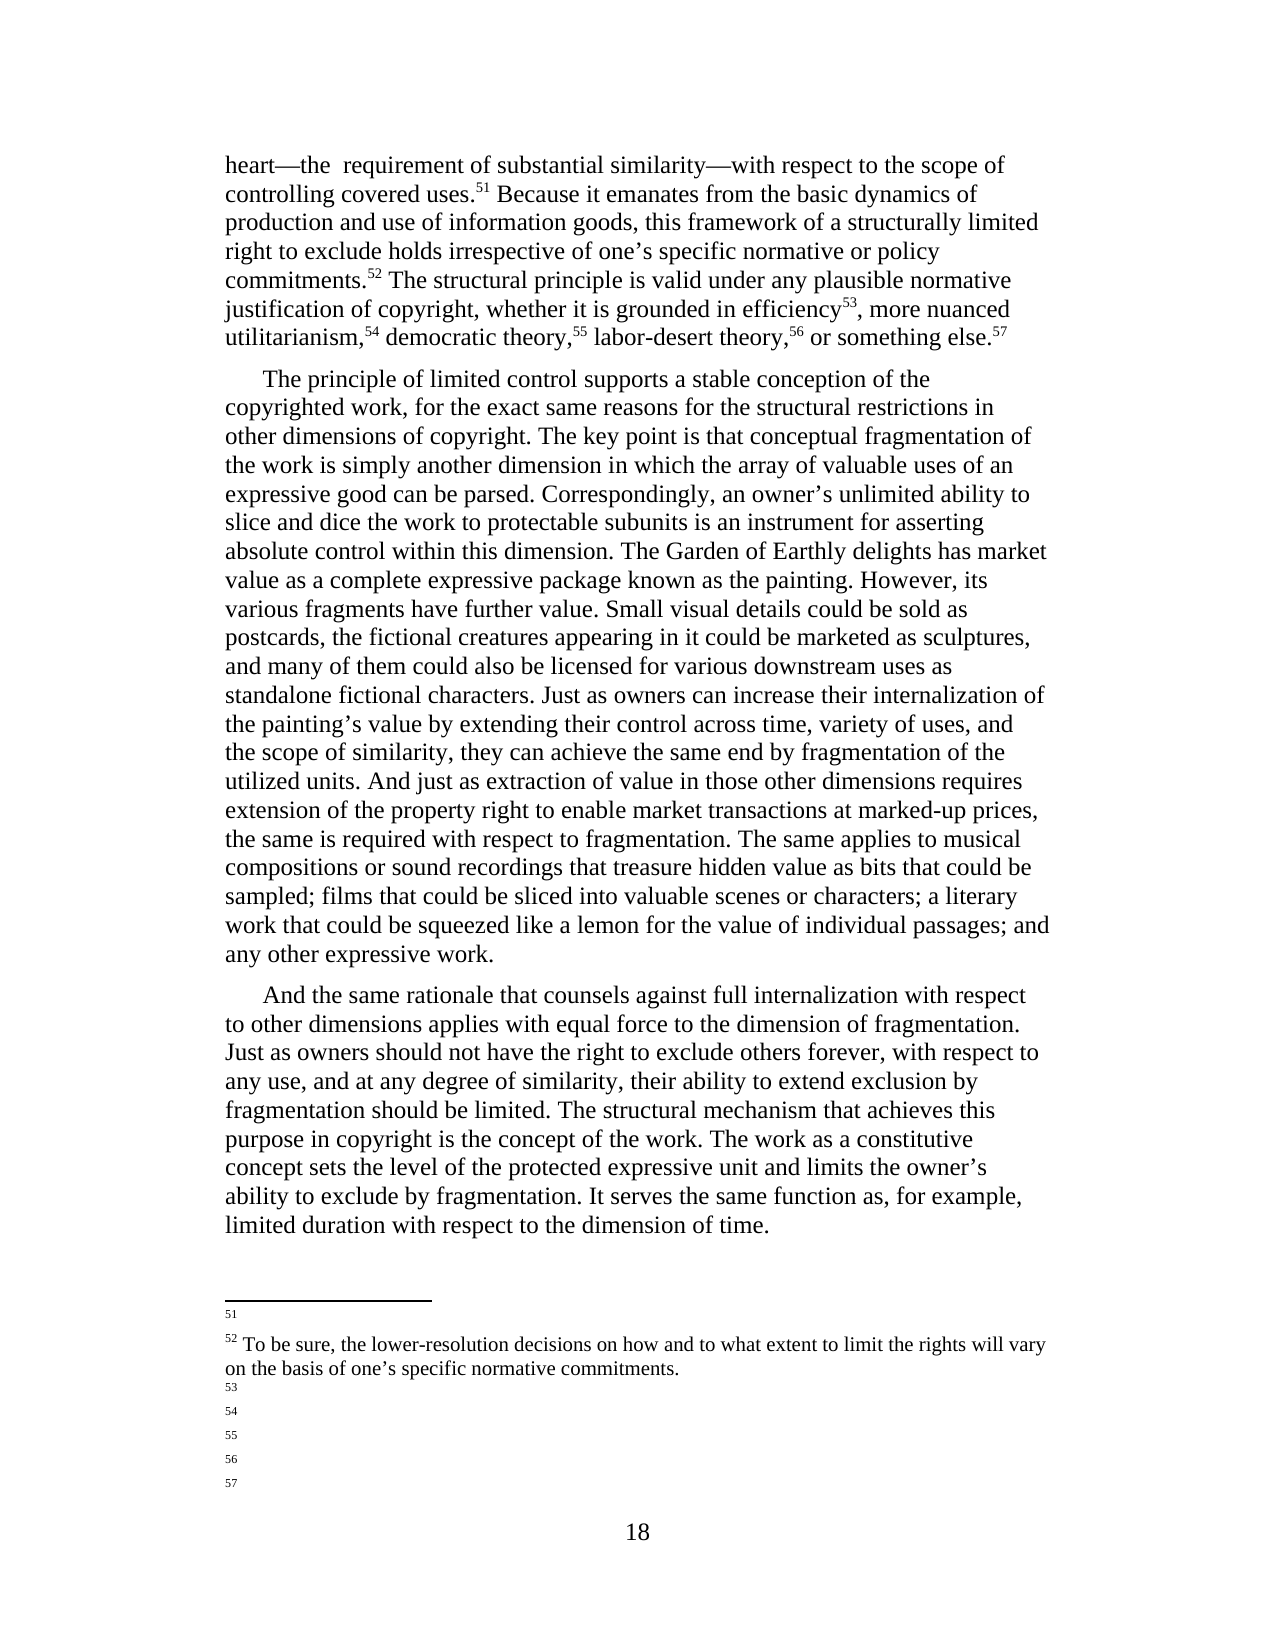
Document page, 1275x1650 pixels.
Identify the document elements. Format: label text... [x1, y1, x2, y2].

text The principle of limited control supports a stable conception of the copyrighted work, for the exact same reasons for the structural restrictions in other dimensions of copyright. The key point is that conceptual fragmentation of the work is simply another dimension in which the array of valuable uses of an expressive good can be parsed. Correspondingly, an owner’s unlimited ability to slice and dice the work to protectable subunits is an instrument for asserting absolute control within this dimension. The Garden of Earthly delights has market value as a complete expressive package known as the painting. However, its various fragments have further value. Small visual details could be sold as postcards, the fictional creatures appearing in it could be marketed as sculptures, and many of them could also be licensed for various downstream uses as standalone fictional characters. Just as owners can increase their internalization of the painting’s value by extending their control across time, variety of uses, and the scope of similarity, they can achieve the same end by fragmentation of the utilized units. And just as extraction of value in those other dimensions requires extension of the property right to enable market transactions at marked-up prices, the same is required with respect to fragmentation. The same applies to musical compositions or sound recordings that treasure hidden value as bits that could be sampled; films that could be sliced into valuable scenes or characters; a literary work that could be squeezed like a lemon for the value of individual passages; and any other expressive work. [225, 364, 1050, 967]
text And the same rationale that counsels against full internalization with respect to other dimensions applies with equal force to the dimension of fragmentation. Just as owners should not have the right to exclude others forever, with respect to any use, and at any degree of similarity, their ability to extend exclusion by fragmentation should be limited. The structural mechanism that achieves this purpose in copyright is the concept of the work. The work as a constitutive concept sets the level of the protected expressive unit and limits the owner’s ability to exclude by fragmentation. It serves the same function as, for example, limited duration with respect to the dimension of time. [225, 980, 1050, 1239]
text Two fundamental institutional design principles for copyright follow from this analysis. First, copyright is not meant to let owners control all valuable uses of their works. And this is true on the level of the primary purpose of the regime, not as an unfortunate side effect of transaction costs barriers or pragmatic administrability constraints. Second, this principle of limited internalization together with the concern of minimizing the access cost of exclusion issues in a general structural feature of limited control. A general regime of copyright law is meant to achieve a rate of value internalization by creators, that is high enough overall to support a robust level of creation and fairly compensate creators, at an acceptable level of access cost. This directive is translated into law through structural limitations on the right to exclude in every relevant dimension: limited term with respect to time; an enumerated, exhaustive list of entitlements with respect to the variety of uses covered; and copyright’s infringement test and its heart—the requirement of substantial similarity—with respect to the scope of controlling covered uses. Because it emanates from the basic dynamics of production and use of information goods, this framework of a structurally limited right to exclude holds irrespective of one’s specific normative or policy commitments. The structural principle is valid under any plausible normative justification of copyright, whether it is grounded in efficiency, more nuanced utilitarianism, democratic theory, labor-desert theory, or something else. [225, 150, 1050, 351]
